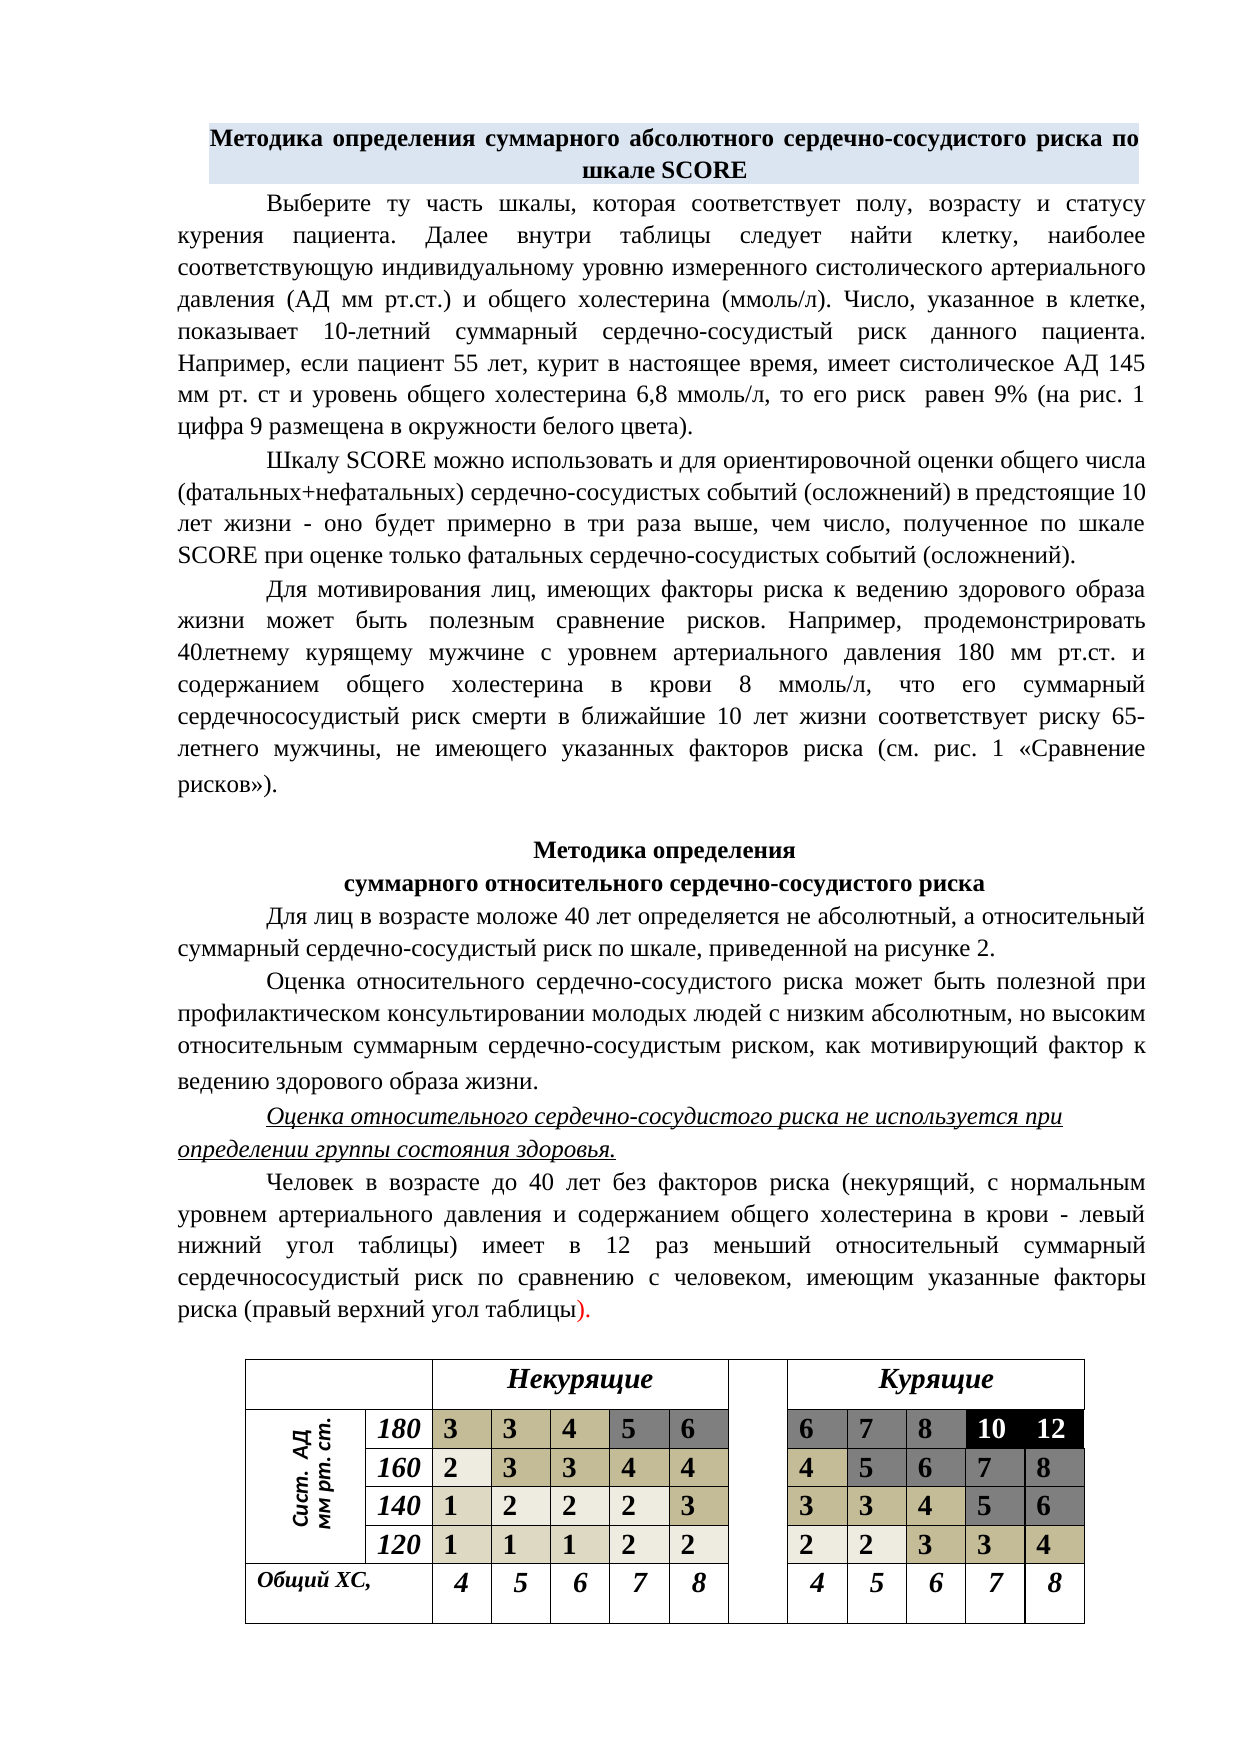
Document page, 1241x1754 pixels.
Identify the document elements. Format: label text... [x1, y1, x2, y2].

table_cell [246, 1410, 365, 1563]
text Методика определения [222, 835, 1107, 864]
table_cell Общий ХС, ммоль/л [246, 1564, 432, 1623]
table_cell 1 [433, 1526, 491, 1563]
table_cell 2 [433, 1449, 491, 1486]
text Оценка относительного сердечно-сосудистого риска не используется при определении группы состояния здоровья. [177, 1101, 1152, 1162]
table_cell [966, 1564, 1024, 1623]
table_header [433, 1360, 491, 1409]
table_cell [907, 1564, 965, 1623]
text суммарного относительного сердечно-сосудистого риска [222, 868, 1107, 897]
table_cell 3 [907, 1526, 965, 1563]
table_cell 180 [366, 1410, 432, 1448]
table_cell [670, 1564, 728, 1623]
table_header [246, 1360, 432, 1409]
table_cell 4 [670, 1449, 728, 1486]
table_cell 4 [1026, 1526, 1084, 1563]
text Шкалу SCORE можно использовать и для ориентировочной оценки общего числа (фатальных+нефатальных) сердечно-сосудистых событий (осложнений) в предстоящие 10 лет жизни - оно будет примерно в три раза выше, чем число, полученное по шкале SCORE при оценке только фатальных сердечно-сосудистых событий (осложнений). [177, 445, 1147, 569]
table_cell 12 [1025, 1410, 1084, 1448]
text Выберите ту часть шкалы, которая соответствует полу, возрасту и статусу курения пациента. Далее внутри таблицы следует найти клетку, наиболее соответствующую индивидуальному уровню измеренного систолического артериального давления (АД мм рт.ст.) и общего холестерина (ммоль/л). Число, указанное в клетке, показывает 10-летний суммарный сердечно-сосудистый риск данного пациента. Например, если пациент 55 лет, курит в настоящее время, имеет систолическое АД 145 мм рт. ст и уровень общего холестерина 6,8 ммоль/л, то его риск равен 9% (на рис. 1 цифра 9 размещена в окружности белого цвета). [177, 188, 1147, 440]
table_cell 2 [610, 1526, 669, 1563]
table_cell 2 [551, 1487, 609, 1525]
text Оценка относительного сердечно-сосудистого риска может быть полезной при профилактическом консультировании молодых людей с низким абсолютным, но высоким относительным суммарным сердечно-сосудистым риском, как мотивирующий фактор к ведению здорового образа жизни. [177, 966, 1147, 1096]
table_cell 10 [966, 1410, 1025, 1448]
table_cell 2 [788, 1526, 847, 1563]
text Для лиц в возрасте моложе 40 лет определяется не абсолютный, а относительный суммарный сердечно-сосудистый риск по шкале, приведенной на рисунке 2. [177, 901, 1147, 961]
table_cell 7 [848, 1410, 906, 1448]
table_cell 140 [366, 1487, 432, 1525]
table_cell 4 [788, 1449, 847, 1486]
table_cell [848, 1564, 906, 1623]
table_cell 4 [551, 1410, 609, 1448]
table_cell 2 [492, 1487, 550, 1525]
table_header [788, 1360, 847, 1409]
table_cell 5 [610, 1410, 669, 1448]
table_header Некурящие [491, 1360, 669, 1409]
table_cell 5 [492, 1564, 550, 1623]
table_cell 1 [492, 1526, 550, 1563]
table_cell 3 [670, 1487, 728, 1525]
table_cell 3 [433, 1410, 491, 1448]
table_cell 4 [610, 1449, 669, 1486]
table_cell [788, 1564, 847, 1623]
table_cell 2 [610, 1487, 669, 1525]
table_cell 6 [670, 1410, 728, 1448]
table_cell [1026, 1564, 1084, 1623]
table_header Курящие [847, 1360, 1025, 1409]
table_cell 3 [492, 1449, 550, 1486]
table_cell 6 [907, 1449, 965, 1486]
table_cell 6 [1026, 1487, 1084, 1525]
table_cell 1 [551, 1526, 609, 1563]
table_cell 2 [670, 1526, 728, 1563]
table_header [1025, 1360, 1084, 1409]
table_cell 3 [966, 1526, 1024, 1563]
table_header [669, 1360, 728, 1409]
table_cell 3 [848, 1487, 906, 1525]
table_cell 5 [966, 1487, 1024, 1525]
table_cell 1 [433, 1487, 491, 1525]
table_cell 4 [907, 1487, 965, 1525]
table_cell 3 [788, 1487, 847, 1525]
table_cell 2 [848, 1526, 906, 1563]
text Методика определения суммарного абсолютного сердечно-сосудистого риска по шкале SCORE [209, 123, 1139, 184]
table_cell 160 [366, 1449, 432, 1486]
table_cell 3 [492, 1410, 550, 1448]
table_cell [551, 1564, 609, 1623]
table_cell 4 [433, 1564, 491, 1623]
table_cell 7 [966, 1449, 1024, 1486]
table_cell 8 [1026, 1449, 1084, 1486]
table_cell 6 [788, 1410, 847, 1448]
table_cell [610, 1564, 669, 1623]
table_cell 3 [551, 1449, 609, 1486]
text Человек в возрасте до 40 лет без факторов риска (некурящий, с нормальным уровнем артериального давления и содержанием общего холестерина в крови - левый нижний угол таблицы) имеет в 12 раз меньший относительный суммарный сердечнососудистый риск по сравнению с человеком, имеющим указанные факторы риска (правый верхний угол таблицы). [177, 1167, 1147, 1323]
table_cell 8 [907, 1410, 966, 1448]
table_header [729, 1360, 787, 1623]
text Для мотивирования лиц, имеющих факторы риска к ведению здорового образа жизни может быть полезным сравнение рисков. Например, продемонстрировать 40летнему курящему мужчине с уровнем артериального давления 180 мм рт.ст. и содержанием общего холестерина в крови 8 ммоль/л, что его суммарный сердечнососудистый риск смерти в ближайшие 10 лет жизни соответствует риску 65-летнего мужчины, не имеющего указанных факторов риска (см. рис. 1 «Сравнение рисков»). [177, 574, 1147, 799]
table_cell 120 [366, 1526, 432, 1563]
table_cell 5 [848, 1449, 906, 1486]
